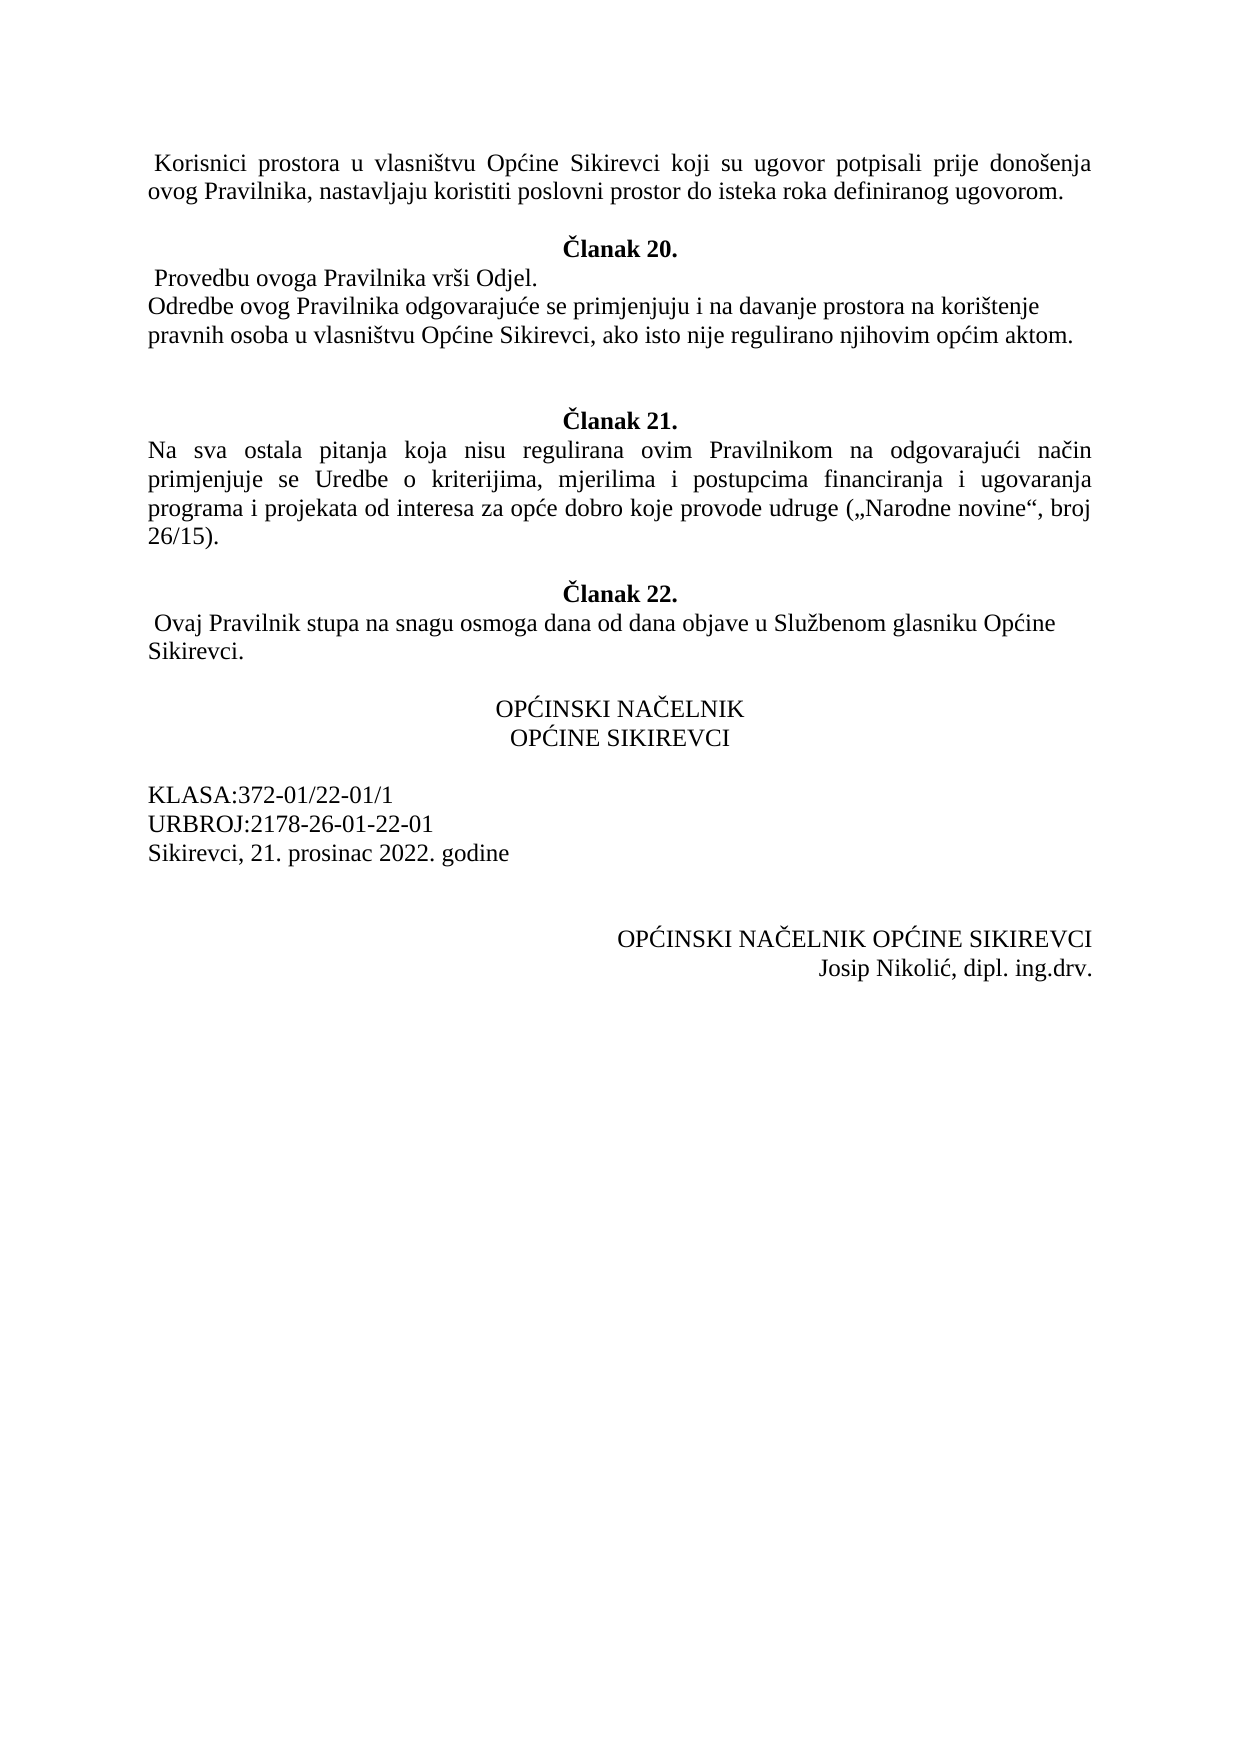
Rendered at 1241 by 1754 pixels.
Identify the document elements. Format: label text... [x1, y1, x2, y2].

text Članak 22. [148, 579, 1093, 608]
text OPĆINE SIKIREVCI [148, 723, 1093, 751]
text Provedbu ovoga Pravilnika vrši Odjel. [148, 263, 1093, 291]
text Članak 21. [148, 406, 1093, 435]
text Ovaj Pravilnik stupa na snagu osmoga dana od dana objave u Službenom glasniku Općine Sikirevci. [148, 608, 1093, 665]
text Na sva ostala pitanja koja nisu regulirana ovim Pravilnikom na odgovarajući način primjenjuje se Uredbe o kriterijima, mjerilima i postupcima financiranja i ugovaranja programa i projekata od interesa za opće dobro koje provode udruge („Narodne novine“, broj 26/15). [148, 435, 1093, 550]
text Sikirevci, 21. prosinac 2022. godine [148, 838, 1093, 866]
text Josip Nikolić, dipl. ing.drv. [148, 953, 1093, 981]
text Korisnici prostora u vlasništvu Općine Sikirevci koji su ugovor potpisali prije donošenja ovog Pravilnika, nastavljaju koristiti poslovni prostor do isteka roka definiranog ugovorom. [148, 148, 1093, 205]
text URBROJ:2178-26-01-22-01 [148, 809, 1093, 838]
text OPĆINSKI NAČELNIK [148, 694, 1093, 723]
text Odredbe ovog Pravilnika odgovarajuće se primjenjuju i na davanje prostora na korištenje pravnih osoba u vlasništvu Općine Sikirevci, ako isto nije regulirano njihovim općim aktom. [148, 291, 1093, 349]
text OPĆINSKI NAČELNIK OPĆINE SIKIREVCI [148, 924, 1093, 953]
text KLASA:372-01/22-01/1 [148, 780, 1093, 809]
text Članak 20. [148, 234, 1093, 263]
